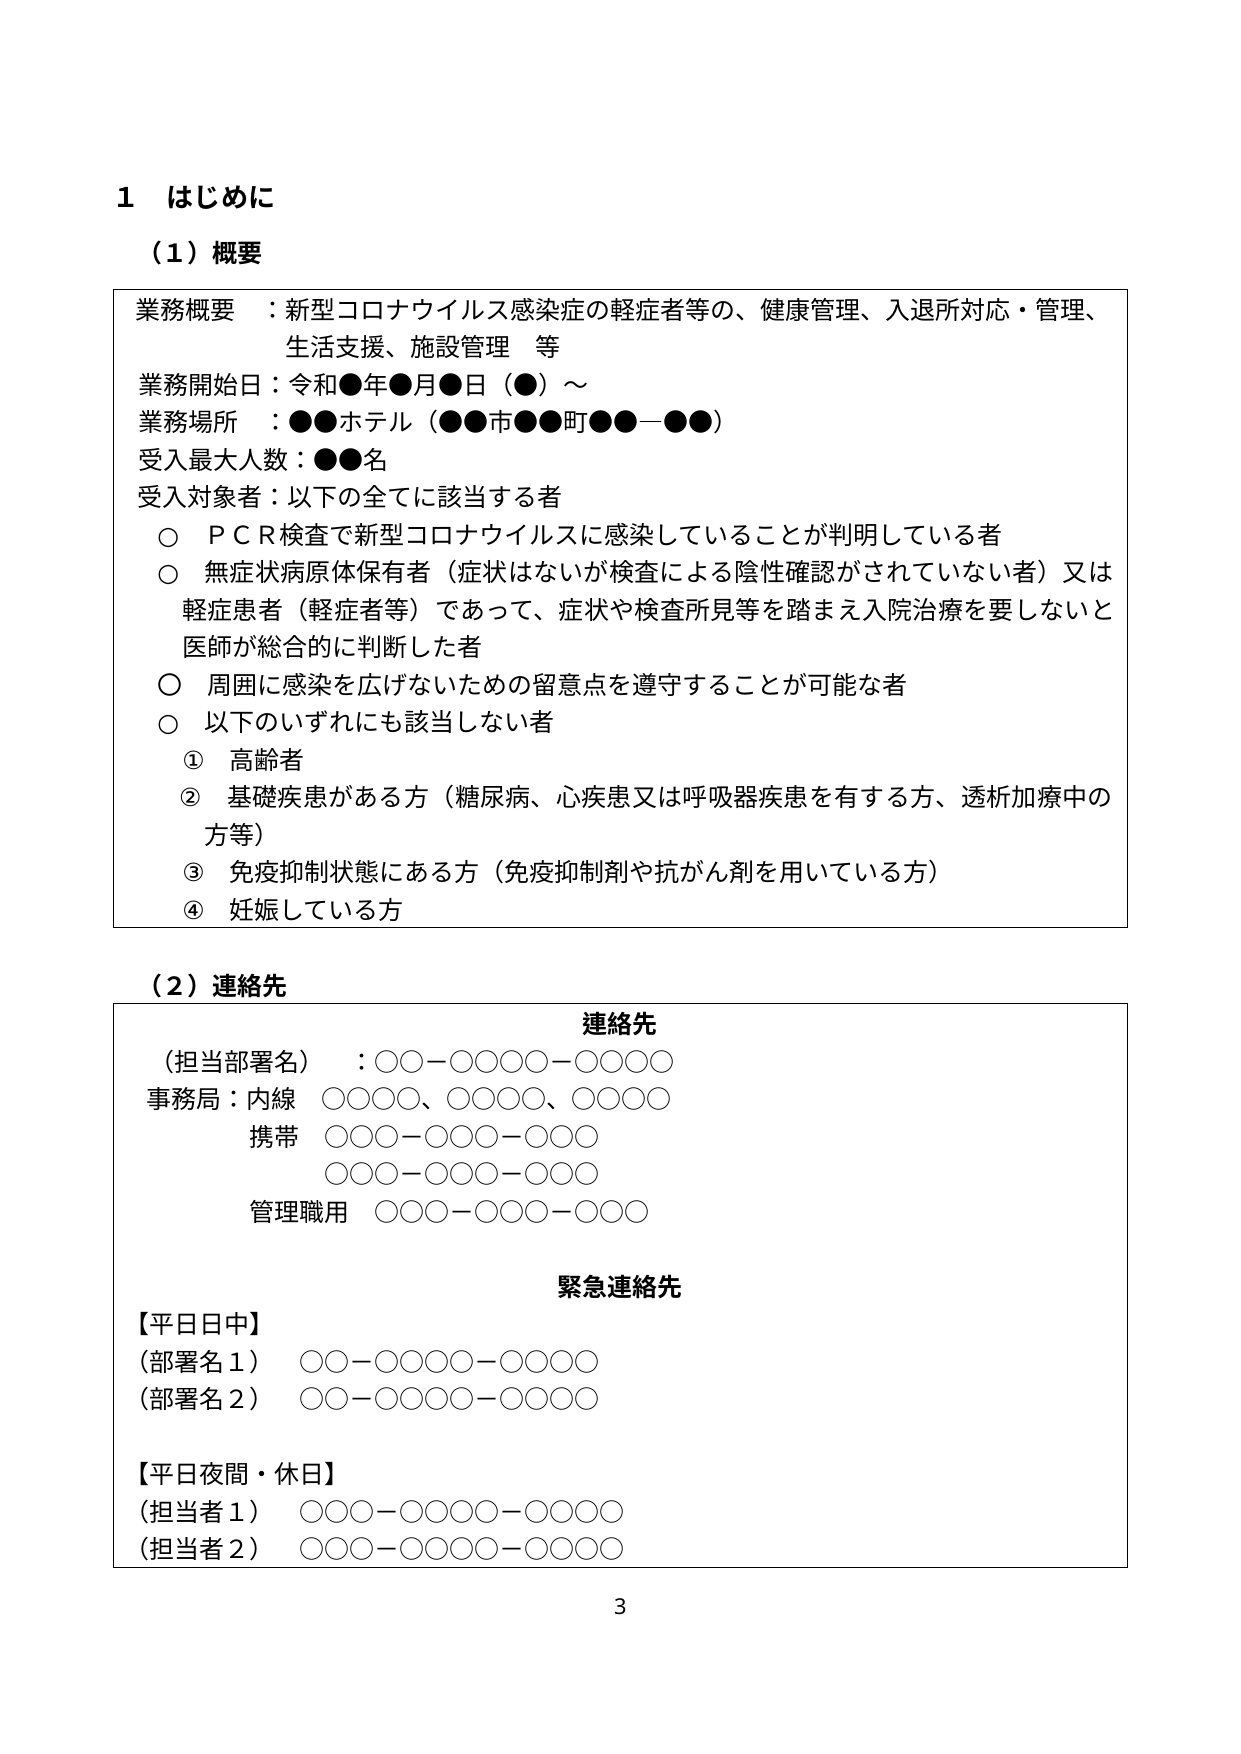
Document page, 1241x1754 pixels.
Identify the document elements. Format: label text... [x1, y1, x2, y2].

text １ はじめに [112, 158, 1128, 233]
table_header 連絡先 （担当部署名） ：○○－○○○○－○○○○ 事務局：内線 ○○○○、○○○○、○○○○ 携帯 ○○○－○○○－○○○ ○○○－○○○－○○○ 管理職用 ○○○－○○○－○○○ 緊急連絡先 【平日日中】 （部署名１） ○○－○○○○－○○○○ （部署名２） ○○－○○○○－○○○○ 【平日夜間・休日】 （担当者１） ○○○－○○○○－○○○○ （担当者２） ○○○－○○○○－○○○○ [114, 1004, 1127, 1567]
text （２）連絡先 [112, 966, 1128, 1003]
text （１）概要 [112, 233, 1128, 271]
table_header 業務概要 ：新型コロナウイルス感染症の軽症者等の、健康管理、入退所対応・管理、生活支援、施設管理 等 業務開始日：令和●年●月●日（●）～ 業務場所 ：●●ホテル（●●市●●町●●―●●） 受入最大人数：●●名 受入対象者：以下の全てに該当する者 ○ ＰＣＲ検査で新型コロナウイルスに感染していることが判明している者 ○ 無症状病原体保有者（症状はないが検査による陰性確認がされていない者）又は軽症患者（軽症者等）であって、症状や検査所見等を踏まえ入院治療を要しないと医師が総合的に判断した者 〇 周囲に感染を広げないための留意点を遵守することが可能な者 ○ 以下のいずれにも該当しない者 ① 高齢者 ② 基礎疾患がある方（糖尿病、心疾患又は呼吸器疾患を有する方、透析加療中の方等） ③ 免疫抑制状態にある方（免疫抑制剤や抗がん剤を用いている方） ④ 妊娠している方 [114, 290, 1127, 927]
